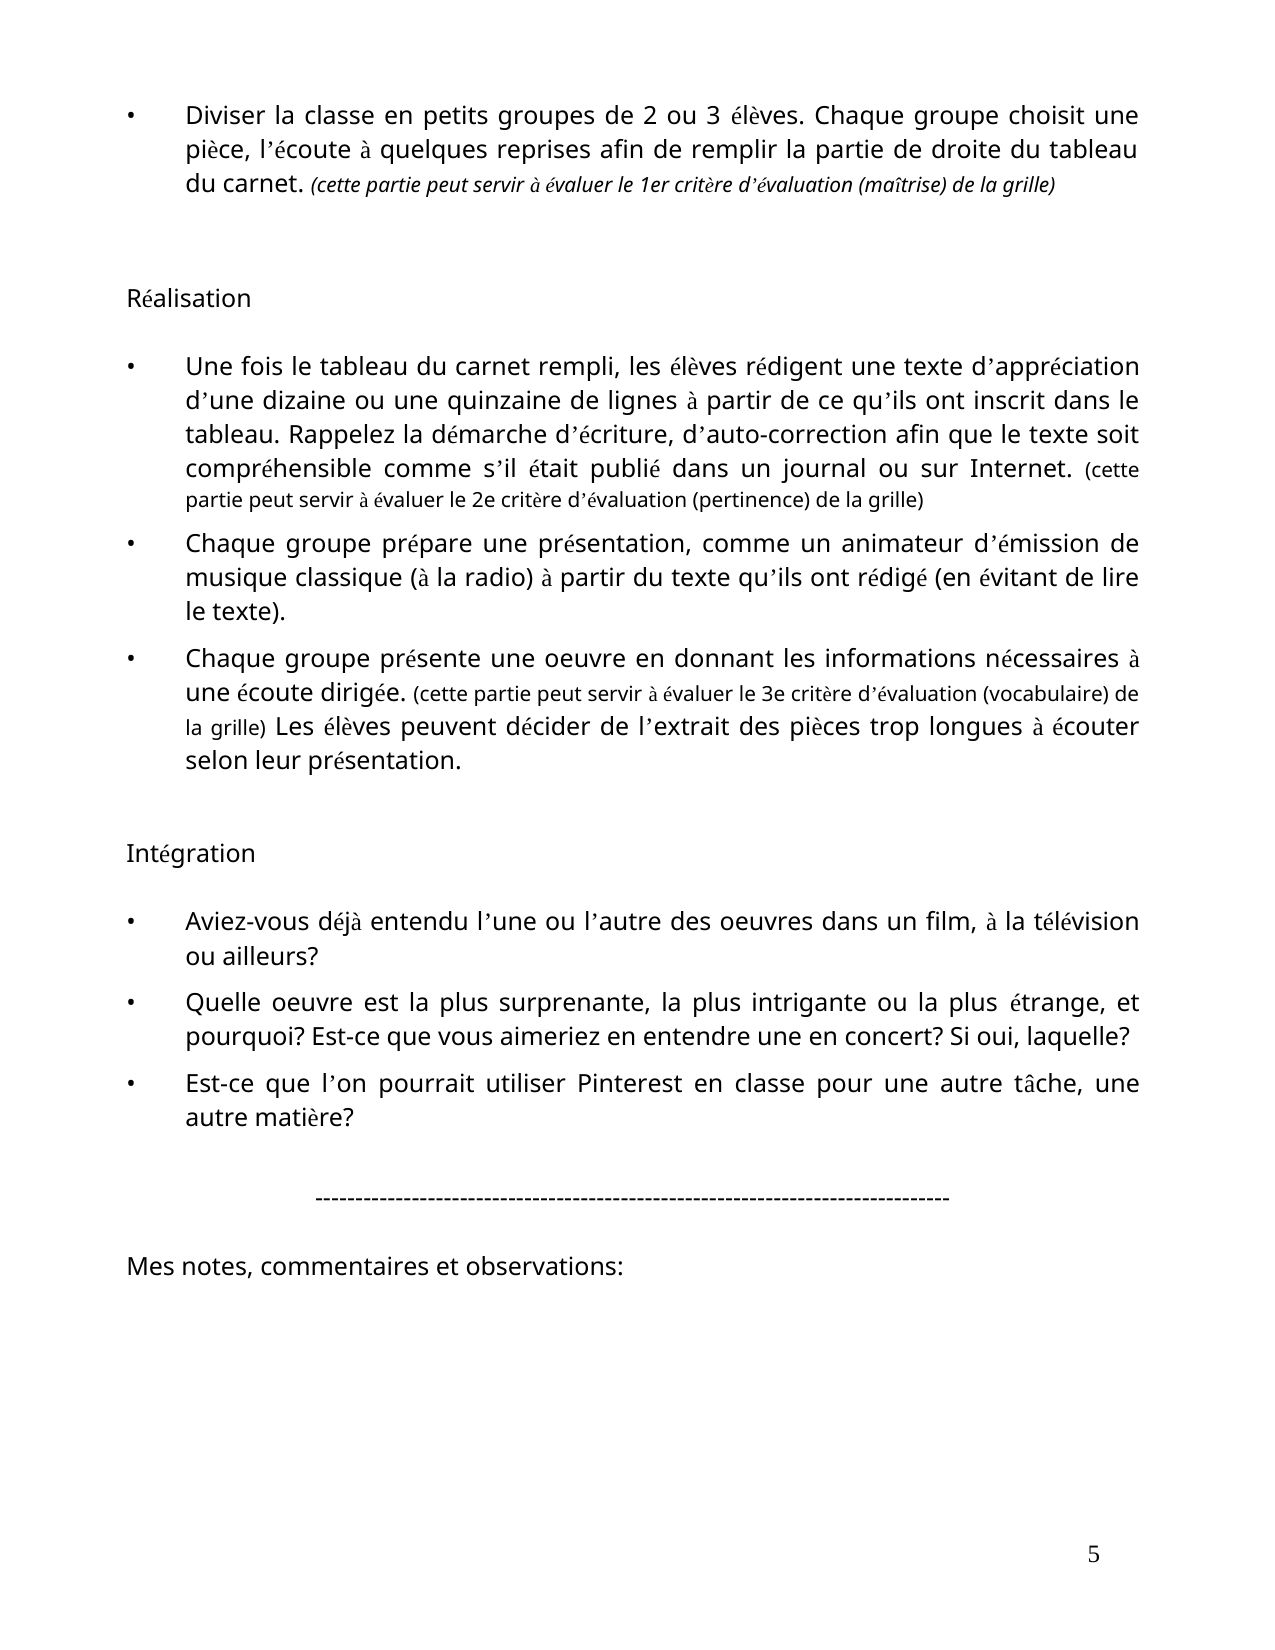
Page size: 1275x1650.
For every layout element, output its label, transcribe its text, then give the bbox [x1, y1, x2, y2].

list Une fois le tableau du carnet rempli, les élèves rédigent une texte d’appréciation d’une dizaine ou une quinzaine de lignes à partir de ce qu’ils ont inscrit dans le tableau. Rappelez la démarche d’écriture, d’auto-correction afin que le texte soit compréhensible comme s’il était publié dans un journal ou sur Internet. (cette partie peut servir à évaluer le 2e critère d’évaluation (pertinence) de la grille) [126, 349, 1139, 513]
text Réalisation [126, 281, 1139, 315]
text ------------------------------------------------------------------------------- [126, 1180, 1139, 1214]
list Est-ce que l’on pourrait utiliser Pinterest en classe pour une autre tâche, une autre matière? [126, 1065, 1139, 1133]
text Mes notes, commentaires et observations: [126, 1248, 1139, 1282]
list Quelle oeuvre est la plus surprenante, la plus intrigante ou la plus étrange, et pourquoi? Est-ce que vous aimeriez en entendre une en concert? Si oui, laquelle? [126, 985, 1139, 1053]
list Aviez-vous déjà entendu l’une ou l’autre des oeuvres dans un film, à la télévision ou ailleurs? [126, 904, 1139, 972]
list Diviser la classe en petits groupes de 2 ou 3 élèves. Chaque groupe choisit une pièce, l’écoute à quelques reprises afin de remplir la partie de droite du tableau du carnet. (cette partie peut servir à évaluer le 1er critère d’évaluation (maîtrise) de la grille) [126, 98, 1139, 200]
list Chaque groupe prépare une présentation, comme un animateur d’émission de musique classique (à la radio) à partir du texte qu’ils ont rédigé (en évitant de lire le texte). [126, 526, 1139, 628]
list Chaque groupe présente une oeuvre en donnant les informations nécessaires à une écoute dirigée. (cette partie peut servir à évaluer le 3e critère d’évaluation (vocabulaire) de la grille) Les élèves peuvent décider de l’extrait des pièces trop longues à écouter selon leur présentation. [126, 641, 1139, 777]
text Intégration [126, 836, 1139, 870]
